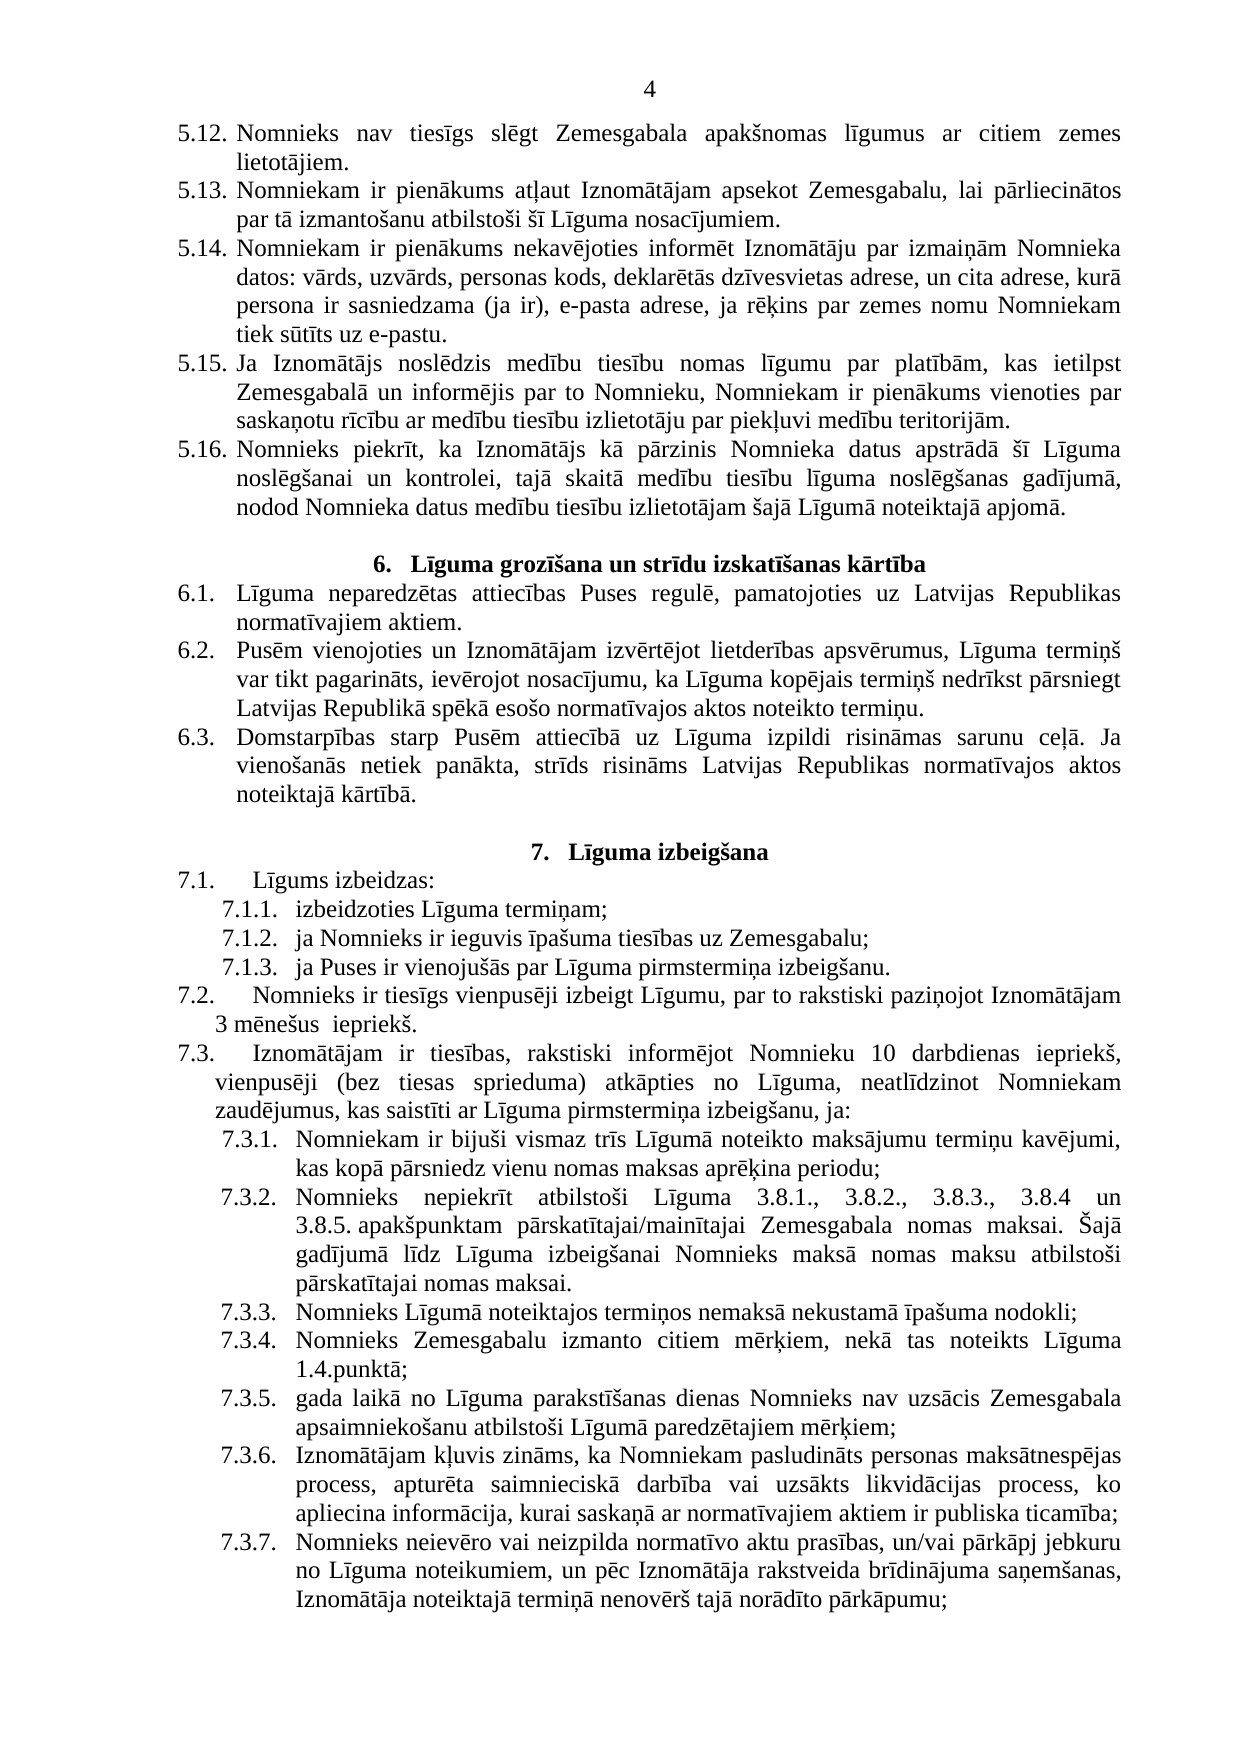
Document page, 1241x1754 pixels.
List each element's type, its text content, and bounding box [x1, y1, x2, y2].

list ja Nomnieks ir ieguvis īpašuma tiesības uz Zemesgabalu; [222, 923, 1122, 952]
list Nomniekam ir bijuši vismaz trīs Līgumā noteikto maksājumu termiņu kavējumi, kas kopā pārsniedz vienu nomas maksas aprēķina periodu; [222, 1124, 1122, 1182]
list Nomnieks piekrīt, ka Iznomātājs kā pārzinis Nomnieka datus apstrādā šī Līguma noslēgšanai un kontrolei, tajā skaitā medību tiesību līguma noslēgšanas gadījumā, nodod Nomnieka datus medību tiesību izlietotājam šajā Līgumā noteiktajā apjomā. [177, 434, 1122, 521]
list Nomniekam ir pienākums nekavējoties informēt Iznomātāju par izmaiņām Nomnieka datos: vārds, uzvārds, personas kods, deklarētās dzīvesvietas adrese, un cita adrese, kurā persona ir sasniedzama (ja ir), e-pasta adrese, ja rēķins par zemes nomu Nomniekam tiek sūtīts uz e-pastu. [177, 233, 1122, 348]
list izbeidzoties Līguma termiņam; [222, 894, 1122, 923]
list Nomnieks Līgumā noteiktajos termiņos nemaksā nekustamā īpašuma nodokli; [220, 1297, 1122, 1326]
list Līguma izbeigšana [177, 837, 1122, 866]
list Nomnieks nepiekrīt atbilstoši Līguma 3.8.1., 3.8.2., 3.8.3., 3.8.4 un 3.8.5. apakšpunktam pārskatītajai/mainītajai Zemesgabala nomas maksai. Šajā gadījumā līdz Līguma izbeigšanai Nomnieks maksā nomas maksu atbilstoši pārskatītajai nomas maksai. [220, 1182, 1122, 1297]
list Domstarpības starp Pusēm attiecībā uz Līguma izpildi risināmas sarunu ceļā. Ja vienošanās netiek panākta, strīds risināms Latvijas Republikas normatīvajos aktos noteiktajā kārtībā. [177, 722, 1122, 808]
list Nomniekam ir pienākums atļaut Iznomātājam apsekot Zemesgabalu, lai pārliecinātos par tā izmantošanu atbilstoši šī Līguma nosacījumiem. [177, 176, 1122, 233]
list Līgums izbeidzas: [177, 866, 1122, 894]
list Nomnieks Zemesgabalu izmanto citiem mērķiem, nekā tas noteikts Līguma 1.4.punktā; [220, 1326, 1122, 1383]
list Līguma neparedzētas attiecības Puses regulē, pamatojoties uz Latvijas Republikas normatīvajiem aktiem. [177, 578, 1122, 636]
list ja Puses ir vienojušās par Līguma pirmstermiņa izbeigšanu. [222, 952, 1122, 981]
list gada laikā no Līguma parakstīšanas dienas Nomnieks nav uzsācis Zemesgabala apsaimniekošanu atbilstoši Līgumā paredzētajiem mērķiem; [220, 1383, 1122, 1441]
list Iznomātājam ir tiesības, rakstiski informējot Nomnieku 10 darbdienas iepriekš, vienpusēji (bez tiesas sprieduma) atkāpties no Līguma, neatlīdzinot Nomniekam zaudējumus, kas saistīti ar Līguma pirmstermiņa izbeigšanu, ja: [177, 1038, 1122, 1124]
list Līguma grozīšana un strīdu izskatīšanas kārtība [177, 549, 1122, 578]
list Nomnieks neievēro vai neizpilda normatīvo aktu prasības, un/vai pārkāpj jebkuru no Līguma noteikumiem, un pēc Iznomātāja rakstveida brīdinājuma saņemšanas, Iznomātāja noteiktajā termiņā nenovērš tajā norādīto pārkāpumu; [220, 1527, 1122, 1613]
list Nomnieks nav tiesīgs slēgt Zemesgabala apakšnomas līgumus ar citiem zemes lietotājiem. [177, 118, 1122, 176]
list Pusēm vienojoties un Iznomātājam izvērtējot lietderības apsvērumus, Līguma termiņš var tikt pagarināts, ievērojot nosacījumu, ka Līguma kopējais termiņš nedrīkst pārsniegt Latvijas Republikā spēkā esošo normatīvajos aktos noteikto termiņu. [177, 636, 1122, 722]
list Ja Iznomātājs noslēdzis medību tiesību nomas līgumu par platībām, kas ietilpst Zemesgabalā un informējis par to Nomnieku, Nomniekam ir pienākums vienoties par saskaņotu rīcību ar medību tiesību izlietotāju par piekļuvi medību teritorijām. [177, 348, 1122, 434]
list Iznomātājam kļuvis zināms, ka Nomniekam pasludināts personas maksātnespējas process, apturēta saimnieciskā darbība vai uzsākts likvidācijas process, ko apliecina informācija, kurai saskaņā ar normatīvajiem aktiem ir publiska ticamība; [220, 1441, 1122, 1527]
list Nomnieks ir tiesīgs vienpusēji izbeigt Līgumu, par to rakstiski paziņojot Iznomātājam 3 mēnešus iepriekš. [177, 981, 1122, 1038]
